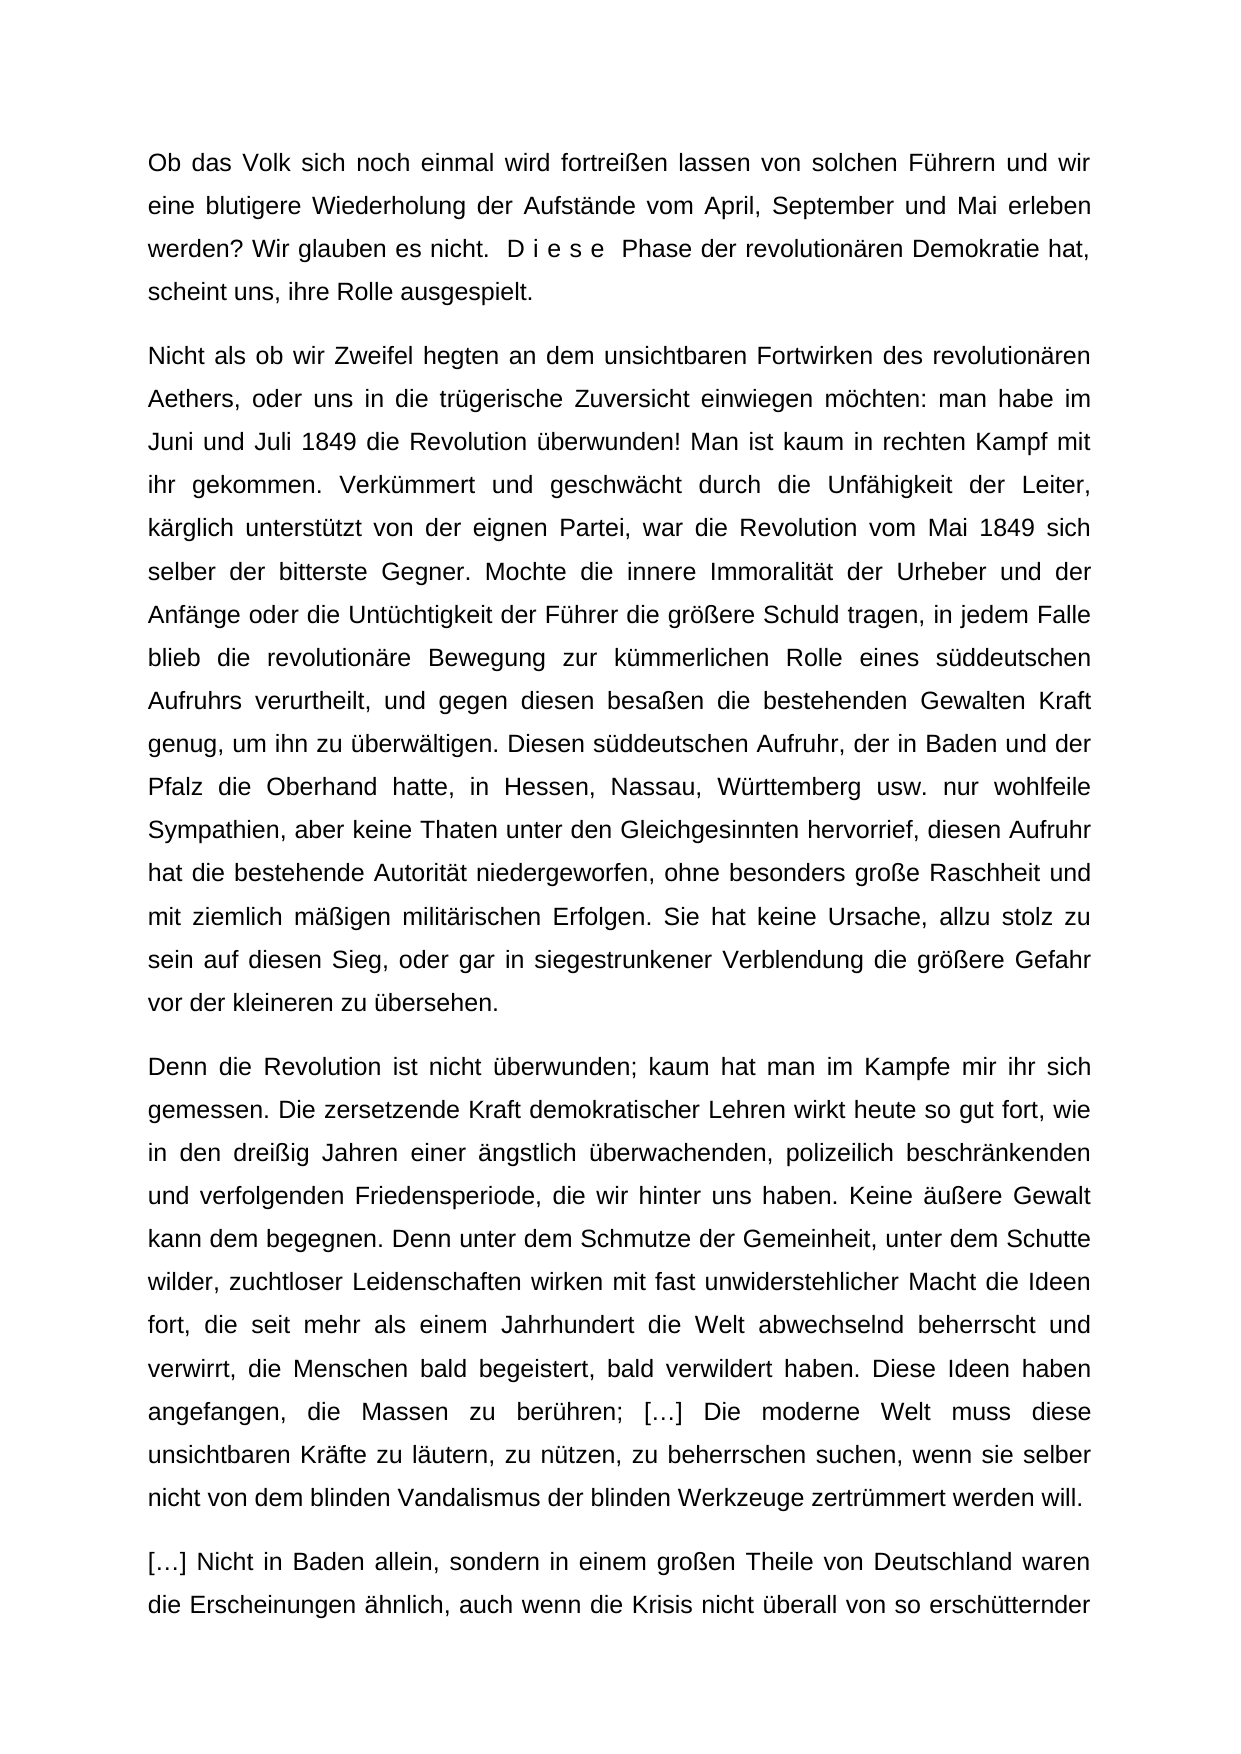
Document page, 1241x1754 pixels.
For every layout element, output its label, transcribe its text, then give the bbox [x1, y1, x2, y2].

text Denn die Revolution ist nicht überwunden; kaum hat man im Kampfe mir ihr sich gemessen. Die zersetzende Kraft demokratischer Lehren wirkt heute so gut fort, wie in den dreißig Jahren einer ängstlich überwachenden, polizeilich beschränkenden und verfolgenden Friedensperiode, die wir hinter uns haben. Keine äußere Gewalt kann dem begegnen. Denn unter dem Schmutze der Gemeinheit, unter dem Schutte wilder, zuchtloser Leidenschaften wirken mit fast unwiderstehlicher Macht die Ideen fort, die seit mehr als einem Jahrhundert die Welt abwechselnd beherrscht und verwirrt, die Menschen bald begeistert, bald verwildert haben. Diese Ideen haben angefangen, die Massen zu berühren; […] Die moderne Welt muss diese unsichtbaren Kräfte zu läutern, zu nützen, zu beherrschen suchen, wenn sie selber nicht von dem blinden Vandalismus der blinden Werkzeuge zertrümmert werden will. [148, 1052, 1093, 1512]
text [148, 1547, 1093, 1619]
text Nicht als ob wir Zweifel hegten an dem unsichtbaren Fortwirken des revolutionären Aethers, oder uns in die trügerische Zuversicht einwiegen möchten: man habe im Juni und Juli 1849 die Revolution überwunden! Man ist kaum in rechten Kampf mit ihr gekommen. Verkümmert und geschwächt durch die Unfähigkeit der Leiter, kärglich unterstützt von der eignen Partei, war die Revolution vom Mai 1849 sich selber der bitterste Gegner. Mochte die innere Immoralität der Urheber und der Anfänge oder die Untüchtigkeit der Führer die größere Schuld tragen, in jedem Falle blieb die revolutionäre Bewegung zur kümmerlichen Rolle eines süddeutschen Aufruhrs verurtheilt, und gegen diesen besaßen die bestehenden Gewalten Kraft genug, um ihn zu überwältigen. Diesen süddeutschen Aufruhr, der in Baden und der Pfalz die Oberhand hatte, in Hessen, Nassau, Württemberg usw. nur wohlfeile Sympathien, aber keine Thaten unter den Gleichgesinnten hervorrief, diesen Aufruhr hat die bestehende Autorität niedergeworfen, ohne besonders große Raschheit und mit ziemlich mäßigen militärischen Erfolgen. Sie hat keine Ursache, allzu stolz zu sein auf diesen Sieg, oder gar in siegestrunkener Verblendung die größere Gefahr vor der kleineren zu übersehen. [148, 341, 1093, 1017]
text Ob das Volk sich noch einmal wird fortreißen lassen von solchen Führern und wir eine blutigere Wiederholung der Aufstände vom April, September und Mai erleben werden? Wir glauben es nicht. D i e s e Phase der revolutionären Demokratie hat, scheint uns, ihre Rolle ausgespielt. [148, 148, 1093, 306]
